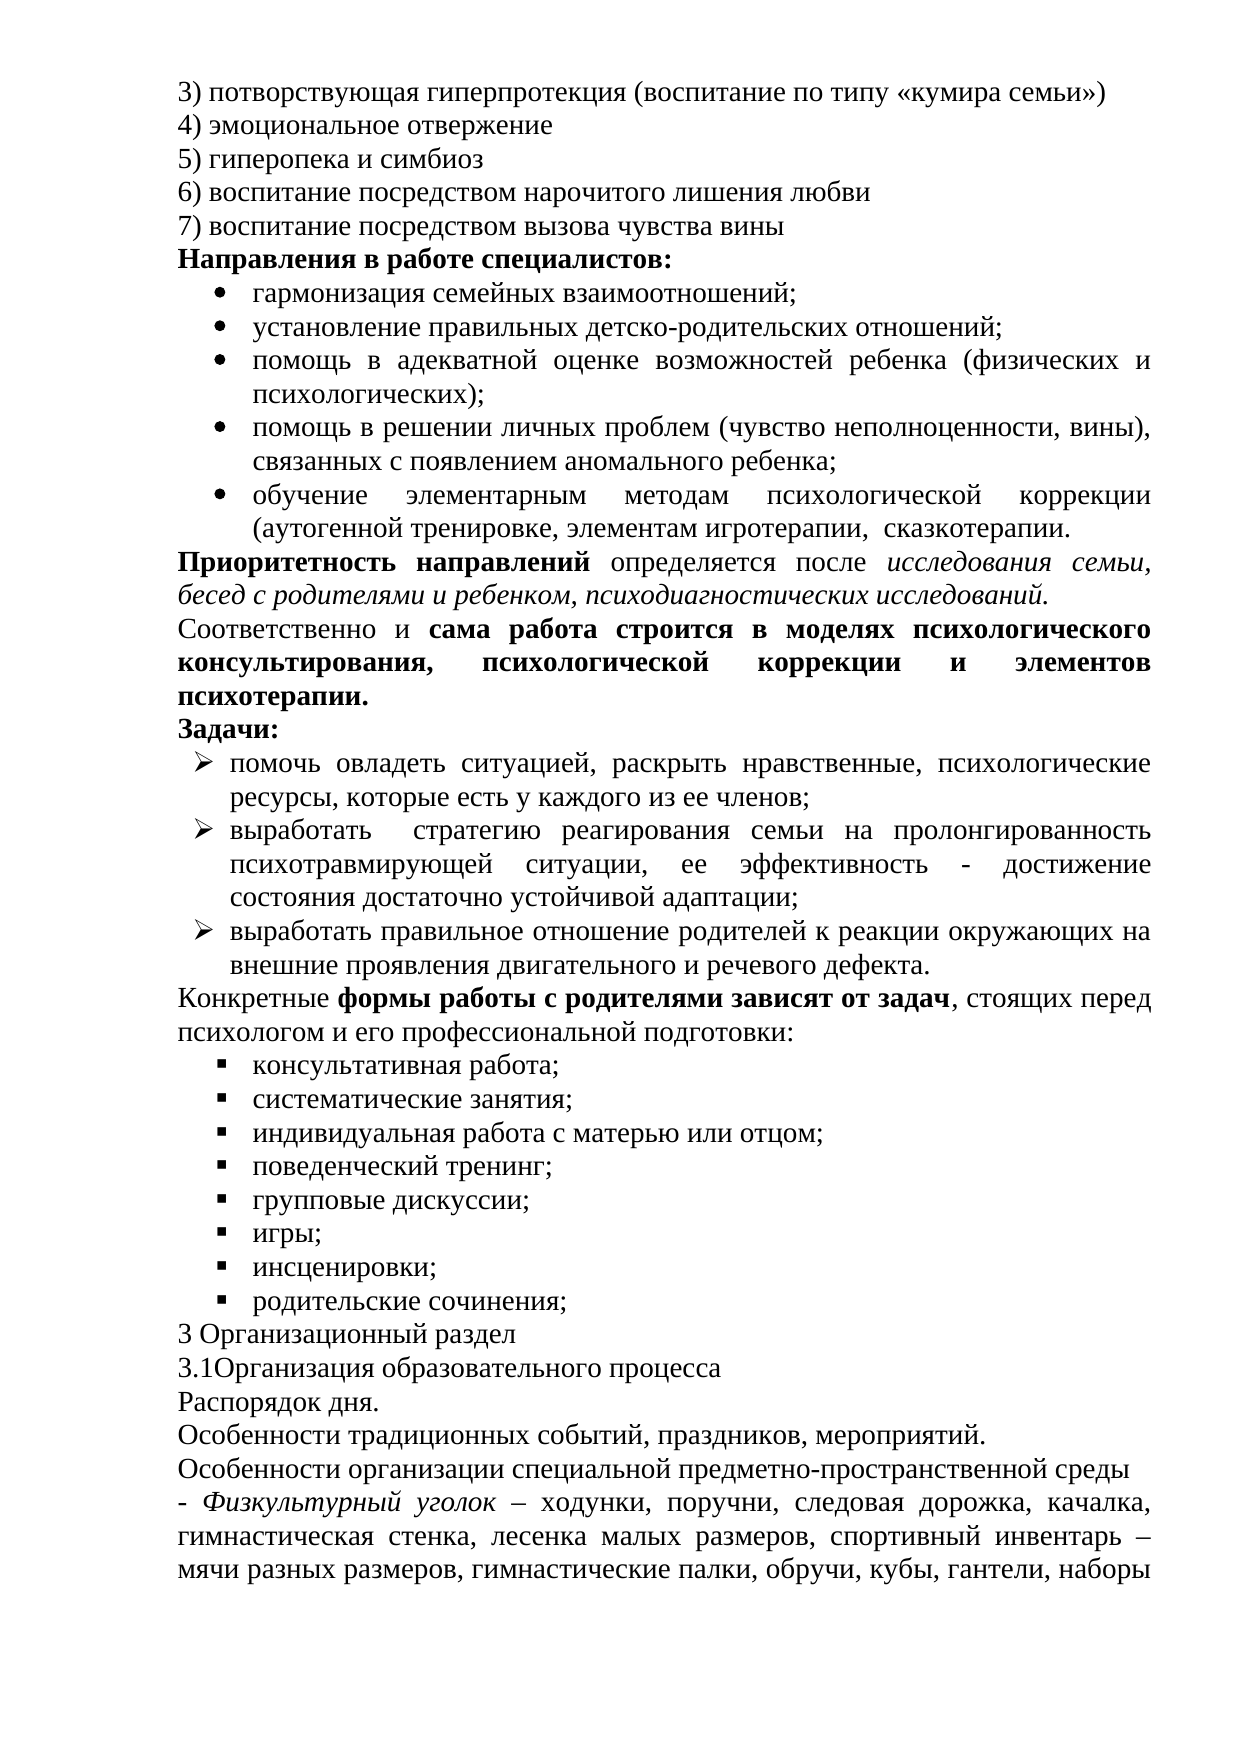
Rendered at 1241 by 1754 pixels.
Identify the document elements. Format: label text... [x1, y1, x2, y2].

text 3.1Организация образовательного процесса [177, 1350, 1152, 1384]
text 4) эмоциональное отвержение [177, 107, 1152, 141]
list обучение элементарным методам психологической коррекции (аутогенной тренировке, элементам игротерапии, сказкотерапии. [215, 477, 1152, 544]
list гармонизация семейных взаимоотношений; [215, 275, 1152, 309]
text 7) воспитание посредством вызова чувства вины [177, 208, 1152, 242]
text Особенности традиционных событий, праздников, мероприятий. [177, 1417, 1152, 1451]
text Распорядок дня. [177, 1384, 1152, 1417]
list консультативная работа; [215, 1047, 1152, 1081]
text Задачи: [177, 712, 1152, 745]
list помощь в решении личных проблем (чувство неполноценности, вины), связанных с появлением аномального ребенка; [215, 409, 1152, 477]
text 3 Организационный раздел [177, 1317, 1152, 1350]
list помощь в адекватной оценке возможностей ребенка (физических и психологических); [215, 342, 1152, 409]
text 5) гиперопека и симбиоз [177, 141, 1152, 174]
list выработать правильное отношение родителей к реакции окружающих на внешние проявления двигательного и речевого дефекта. [192, 913, 1152, 980]
list инсценировки; [215, 1249, 1152, 1283]
list индивидуальная работа с матерью или отцом; [215, 1115, 1152, 1148]
list систематические занятия; [215, 1081, 1152, 1115]
text Соответственно и сама работа строится в моделях психологического консультирования, психологической коррекции и элементов психотерапии. [177, 611, 1152, 712]
list выработать стратегию реагирования семьи на пролонгированность психотравмирующей ситуации, ее эффективность - достижение состояния достаточно устойчивой адаптации; [192, 812, 1152, 913]
text Направления в работе специалистов: [177, 242, 1152, 275]
text Особенности организации специальной предметно-пространственной среды [177, 1451, 1152, 1484]
list установление правильных детско-родительских отношений; [215, 309, 1152, 342]
text 6) воспитание посредством нарочитого лишения любви [177, 174, 1152, 208]
text Приоритетность направлений определяется после исследования семьи, бесед с родителями и ребенком, психодиагностических исследований. [177, 544, 1152, 611]
list родительские сочинения; [215, 1283, 1152, 1317]
list поведенческий тренинг; [215, 1148, 1152, 1182]
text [177, 1484, 1152, 1585]
text Конкретные формы работы с родителями зависят от задач, стоящих перед психологом и его профессиональной подготовки: [177, 980, 1152, 1047]
list помочь овладеть ситуацией, раскрыть нравственные, психологические ресурсы, которые есть у каждого из ее членов; [192, 745, 1152, 812]
text 3) потворствующая гиперпротекция (воспитание по типу «кумира семьи») [177, 74, 1152, 107]
list групповые дискуссии; [215, 1182, 1152, 1216]
list игры; [215, 1216, 1152, 1249]
